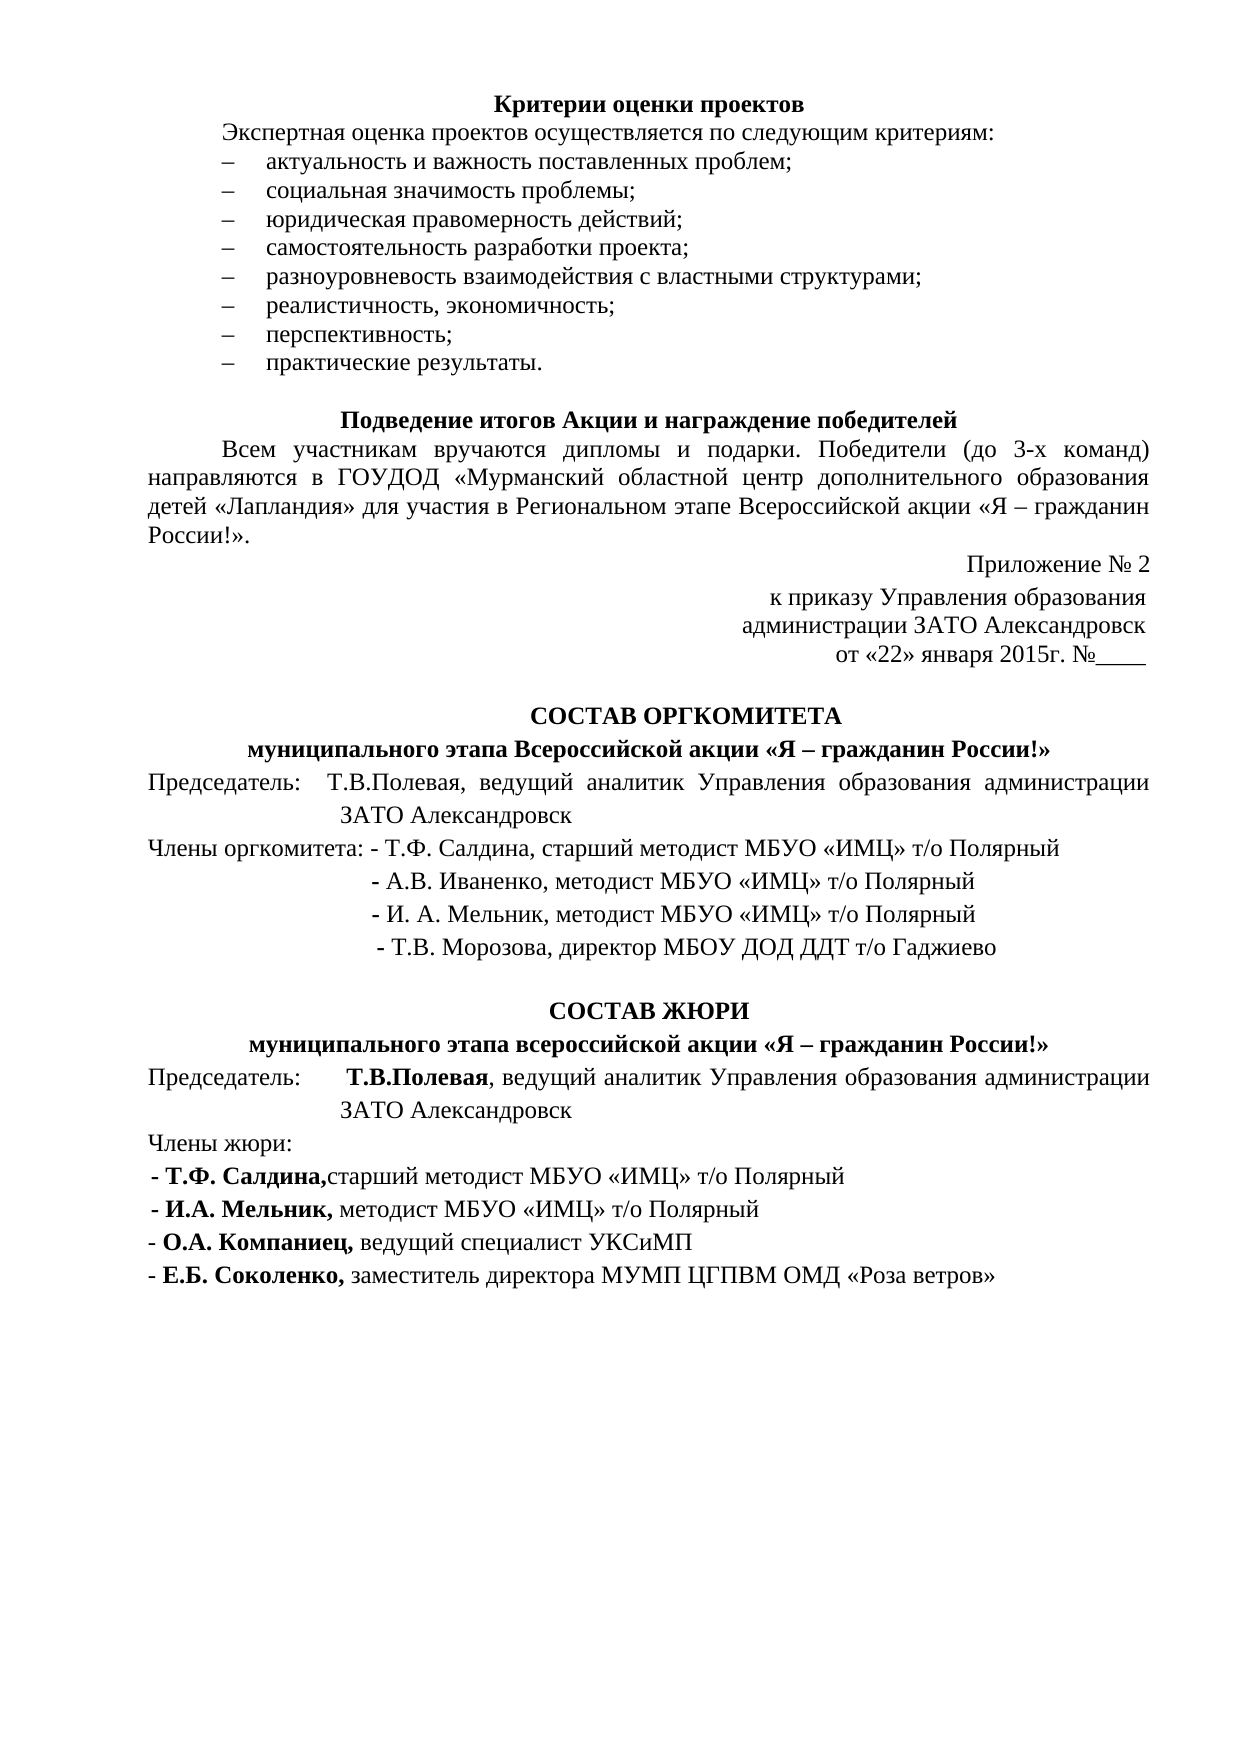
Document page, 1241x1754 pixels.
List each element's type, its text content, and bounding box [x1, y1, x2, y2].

list реалистичность, экономичность; [148, 290, 1150, 319]
text Члены жюри: [148, 1128, 1150, 1157]
text Экспертная оценка проектов осуществляется по следующим критериям: [148, 117, 1150, 146]
text - Т.В. Морозова, директор МБОУ ДОД ДДТ т/о Гаджиево [295, 932, 1150, 961]
text Председатель: Т.В.Полевая, ведущий аналитик Управления образования администрации ЗАТО Александровск [148, 1062, 1150, 1123]
text СОСТАВ ЖЮРИ [148, 996, 1150, 1024]
text Всем участникам вручаются дипломы и подарки. Победители (до 3-х команд) направляются в ГОУДОД «Мурманский областной центр дополнительного образования детей «Лапландия» для участия в Региональном этапе Всероссийской акции «Я – гражданин России!». [148, 434, 1150, 549]
list перспективность; [148, 319, 1150, 347]
text муниципального этапа всероссийской акции «Я – гражданин России!» [148, 1029, 1150, 1057]
text СОСТАВ ОРГКОМИТЕТА [148, 701, 1150, 730]
text - А.В. Иваненко, методист МБУО «ИМЦ» т/о Полярный [340, 866, 1150, 895]
text - И. А. Мельник, методист МБУО «ИМЦ» т/о Полярный [221, 899, 1150, 928]
list социальная значимость проблемы; [148, 175, 1150, 204]
text - И.А. Мельник, методист МБУО «ИМЦ» т/о Полярный [151, 1194, 1150, 1223]
list самостоятельность разработки проекта; [148, 232, 1150, 261]
text - О.А. Компаниец, ведущий специалист УКСиМП [148, 1227, 1150, 1256]
list практические результаты. [148, 347, 1150, 376]
text - Т.Ф. Салдина,старший методист МБУО «ИМЦ» т/о Полярный [151, 1161, 1150, 1189]
list юридическая правомерность действий; [148, 204, 1150, 232]
text к приказу Управления образования [148, 582, 1146, 610]
text Председатель: Т.В.Полевая, ведущий аналитик Управления образования администрации ЗАТО Александровск [148, 767, 1150, 829]
text - Е.Б. Соколенко, заместитель директора МУМП ЦГПВМ ОМД «Роза ветров» [148, 1260, 1150, 1289]
list актуальность и важность поставленных проблем; [148, 146, 1150, 175]
text администрации ЗАТО Александровск [148, 610, 1146, 639]
text Приложение № 2 [148, 549, 1150, 577]
text муниципального этапа Всероссийской акции «Я – гражданин России!» [148, 734, 1150, 763]
list разноуровневость взаимодействия с властными структурами; [148, 261, 1150, 290]
subtitle Критерии оценки проектов [148, 89, 1150, 117]
text Подведение итогов Акции и награждение победителей [148, 405, 1150, 434]
text от «22» января 2015г. №____ [148, 639, 1146, 668]
text Члены оргкомитета: - Т.Ф. Салдина, старший методист МБУО «ИМЦ» т/о Полярный [148, 833, 1150, 862]
